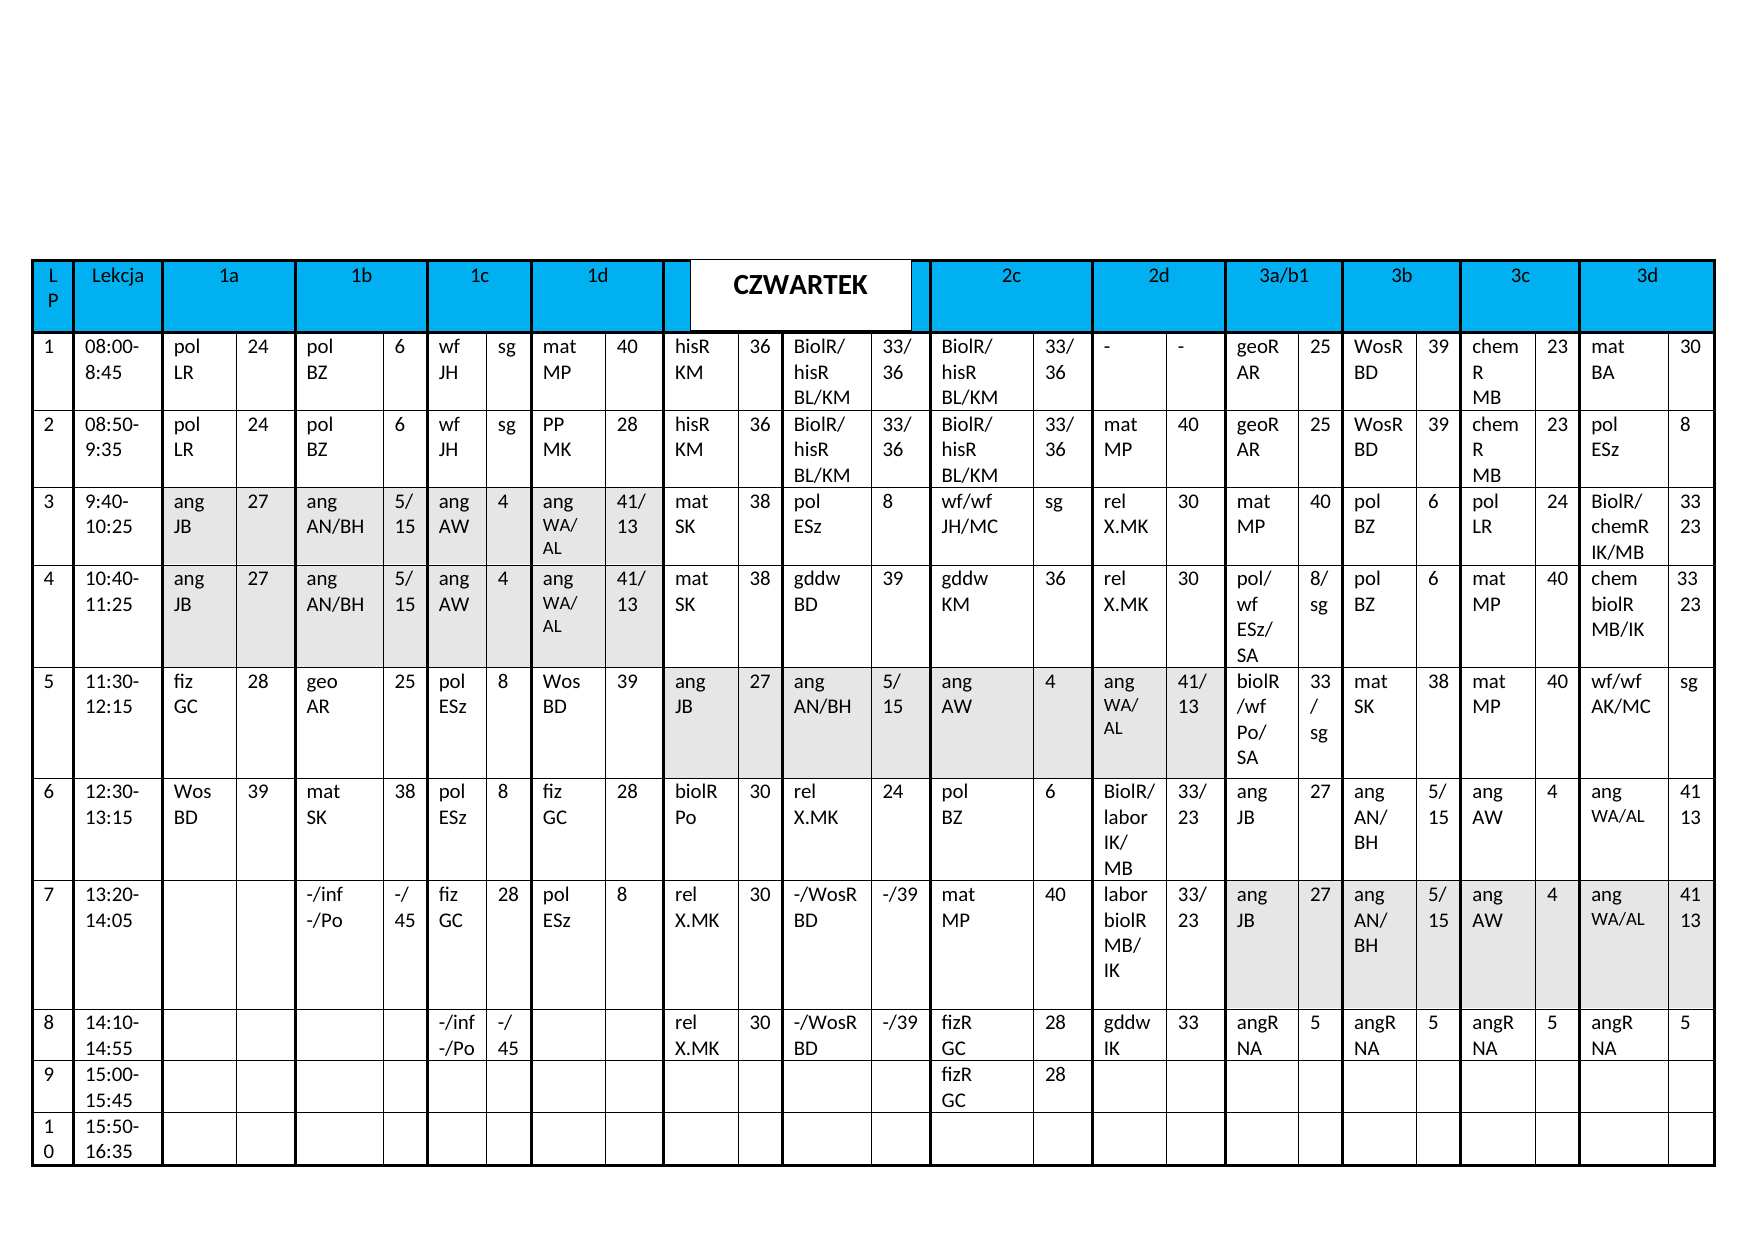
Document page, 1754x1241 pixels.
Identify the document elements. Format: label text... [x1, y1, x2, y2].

table_cell geoR AR [1227, 334, 1298, 410]
table_cell 15:50-16:35 [75, 1113, 161, 1164]
table_cell -/39 [872, 881, 929, 1008]
table_cell ang AW [429, 566, 486, 667]
table_cell pol LR [1462, 488, 1535, 564]
table_cell [237, 1061, 294, 1112]
table_cell [1669, 1061, 1713, 1112]
table_cell 30 [1167, 566, 1224, 667]
table_header 1c [429, 262, 530, 331]
table_cell 14:10-14:55 [75, 1010, 161, 1060]
table_cell ang AW [429, 488, 486, 564]
table_cell 40 [1034, 881, 1091, 1008]
table_cell [784, 1113, 871, 1164]
table_cell 6 [1417, 566, 1459, 667]
table_cell BiolR/ chemR IK/MB [1581, 488, 1668, 564]
table_cell 5/15 [384, 488, 426, 564]
table_cell pol ESz [429, 668, 486, 778]
table_cell - [1094, 334, 1166, 410]
table_cell 41/13 [606, 566, 662, 667]
table_cell wf/wf JH/MC [932, 488, 1033, 564]
table_cell [164, 1061, 236, 1112]
table_cell [932, 1113, 1033, 1164]
table_cell - [1167, 334, 1224, 410]
table_cell -/ 45 [487, 1010, 530, 1060]
table_cell 4113 [1669, 779, 1713, 880]
table_cell Wos BD [533, 668, 605, 778]
table_cell ang WA/ AL [533, 488, 605, 564]
table_cell 27 [1299, 779, 1341, 880]
table_cell [297, 1010, 383, 1060]
table_cell ang JB [665, 668, 738, 778]
table_cell mat MP [932, 881, 1033, 1008]
table_cell rel X.MK [1094, 488, 1166, 564]
table_cell 28 [487, 881, 530, 1008]
table_cell gddw BD [784, 566, 871, 667]
table_cell 25 [384, 668, 426, 778]
table_cell 5 [1299, 1010, 1341, 1060]
table_cell 39 [1417, 334, 1459, 410]
table_cell 5 [1417, 1010, 1459, 1060]
table_cell sg [1034, 488, 1091, 564]
table_cell [739, 1113, 781, 1164]
table_cell 41/13 [1167, 668, 1224, 778]
table_cell -/WosR BD [784, 881, 871, 1008]
table_cell 33/36 [872, 334, 929, 410]
table_cell [1167, 1113, 1224, 1164]
table_header 1d [533, 262, 662, 331]
table_cell mat SK [297, 779, 383, 880]
table_cell [1227, 1113, 1298, 1164]
table_cell 41/13 [606, 488, 662, 564]
table_cell chemR MB [1462, 411, 1535, 487]
table_cell [164, 881, 236, 1008]
table_cell 15:00-15:45 [75, 1061, 161, 1112]
table_cell [487, 1113, 530, 1164]
table_cell pol ESz [784, 488, 871, 564]
table_cell 33/23 [1167, 881, 1224, 1008]
table_cell 24 [872, 779, 929, 880]
table_cell 23 [1536, 334, 1578, 410]
table_cell [665, 1113, 738, 1164]
table_cell [533, 1061, 605, 1112]
table_cell [487, 1061, 530, 1112]
table_cell 6 [34, 779, 72, 880]
table_cell biolR/wf Po/ SA [1227, 668, 1298, 778]
table_cell [384, 1113, 426, 1164]
table_cell 3 [34, 488, 72, 564]
table_cell 38 [739, 566, 781, 667]
table_cell rel X.MK [665, 881, 738, 1008]
table_cell pol BZ [932, 779, 1033, 880]
table_cell angR NA [1344, 1010, 1416, 1060]
table_cell 1 [34, 334, 72, 410]
table_cell angR NA [1581, 1010, 1668, 1060]
table_cell ang AN/BH [784, 668, 871, 778]
table_cell 13:20-14:05 [75, 881, 161, 1008]
table_cell 4 [487, 566, 530, 667]
table_cell wf/wf AK/MC [1581, 668, 1668, 778]
table_cell biolR Po [665, 779, 738, 880]
table_cell [1581, 1113, 1668, 1164]
table_cell pol/ wf ESz/ SA [1227, 566, 1298, 667]
table_cell 4 [487, 488, 530, 564]
table_cell 4 [1536, 779, 1578, 880]
table_cell pol ESz [429, 779, 486, 880]
table_cell 11:30-12:15 [75, 668, 161, 778]
table_header 2b [912, 262, 929, 331]
table_cell 9 [34, 1061, 72, 1112]
table_cell [606, 1010, 662, 1060]
table_cell 30 [739, 881, 781, 1008]
table_cell mat MP [1094, 411, 1166, 487]
table_cell [1034, 1113, 1091, 1164]
table_header 3d [1581, 262, 1713, 331]
table_cell rel X.MK [784, 779, 871, 880]
table_cell gddw KM [932, 566, 1033, 667]
table_header 2ad [665, 262, 690, 331]
table_cell sg [1669, 668, 1713, 778]
table_cell [1227, 1061, 1298, 1112]
table_cell [739, 1061, 781, 1112]
table_cell -/WosR BD [784, 1010, 871, 1060]
table_cell 33/36 [1034, 411, 1091, 487]
table_cell mat MP [1227, 488, 1298, 564]
table_cell ang AN/BH [297, 566, 383, 667]
table_cell [429, 1061, 486, 1112]
table_cell BiolR/ hisR BL/KM [932, 411, 1033, 487]
table_cell 12:30-13:15 [75, 779, 161, 880]
table_cell [1094, 1061, 1166, 1112]
table_header 2c [932, 262, 1091, 331]
table_cell 39 [237, 779, 294, 880]
table_cell ang JB [1227, 779, 1298, 880]
table_cell 36 [1034, 566, 1091, 667]
table_cell [297, 1061, 383, 1112]
table_cell 27 [1299, 881, 1341, 1008]
table_cell [384, 1010, 426, 1060]
table_cell 5/ 15 [872, 668, 929, 778]
table_cell 23 [1536, 411, 1578, 487]
table_cell [384, 1061, 426, 1112]
table_cell ang WA/AL [1581, 881, 1668, 1008]
table_cell 8/sg [1299, 566, 1341, 667]
table_cell 6 [384, 334, 426, 410]
table_cell 8 [1669, 411, 1713, 487]
table_cell [1462, 1061, 1535, 1112]
table_cell 3323 [1669, 566, 1713, 667]
table_cell ang WA/AL [1581, 779, 1668, 880]
table_cell 6 [1417, 488, 1459, 564]
table_cell [606, 1061, 662, 1112]
table_cell ang AN/BH [297, 488, 383, 564]
table_cell 10 [34, 1113, 72, 1164]
table_cell 5 [34, 668, 72, 778]
table_cell wf JH [429, 411, 486, 487]
table_cell 30 [739, 779, 781, 880]
table_cell [606, 1113, 662, 1164]
table_cell 8 [606, 881, 662, 1008]
table_cell WosR BD [1344, 411, 1416, 487]
table_cell fiz GC [164, 668, 236, 778]
table_cell 33/36 [1034, 334, 1091, 410]
table_cell 28 [1034, 1061, 1091, 1112]
table_cell -/inf -/Po [429, 1010, 486, 1060]
table_cell pol ESz [1581, 411, 1668, 487]
table_header 3c [1462, 262, 1578, 331]
table_cell sg [487, 334, 530, 410]
table_cell 24 [237, 411, 294, 487]
table_cell -/45 [384, 881, 426, 1008]
table_cell WosR BD [1344, 334, 1416, 410]
table_cell ang JB [1227, 881, 1298, 1008]
table_cell 33 23 [1669, 488, 1713, 564]
table_cell [1094, 1113, 1166, 1164]
table_cell ang JB [164, 488, 236, 564]
table_cell sg [487, 411, 530, 487]
table_cell 08:00-8:45 [75, 334, 161, 410]
table_cell 27 [739, 668, 781, 778]
table_cell mat MP [533, 334, 605, 410]
table_cell 38 [1417, 668, 1459, 778]
table_cell 4 [1034, 668, 1091, 778]
table_cell pol LR [164, 411, 236, 487]
table_cell 28 [606, 411, 662, 487]
table_cell ang WA/ AL [533, 566, 605, 667]
table_cell 33/23 [1167, 779, 1224, 880]
table_cell [1344, 1113, 1416, 1164]
table_cell 40 [1299, 488, 1341, 564]
table_cell [533, 1113, 605, 1164]
table_cell 40 [1536, 668, 1578, 778]
table_cell 27 [237, 566, 294, 667]
table_cell 39 [606, 668, 662, 778]
table_cell 7 [34, 881, 72, 1008]
table_cell 24 [1536, 488, 1578, 564]
table_cell BiolR/ hisR BL/KM [784, 334, 871, 410]
table_cell 6 [1034, 779, 1091, 880]
table_cell [1581, 1061, 1668, 1112]
table_cell hisR KM [665, 411, 738, 487]
table_cell [1344, 1061, 1416, 1112]
table_header 3b [1344, 262, 1459, 331]
table_cell 38 [739, 488, 781, 564]
table_cell 5 [1536, 1010, 1578, 1060]
table_cell [784, 1061, 871, 1112]
table_cell [1417, 1113, 1459, 1164]
table_cell mat SK [665, 566, 738, 667]
table_cell 39 [872, 566, 929, 667]
table_cell 08:50-9:35 [75, 411, 161, 487]
table_cell 40 [1167, 411, 1224, 487]
table_cell 8 [34, 1010, 72, 1060]
table_cell geoR AR [1227, 411, 1298, 487]
table_cell angR NA [1462, 1010, 1535, 1060]
table_cell [533, 1010, 605, 1060]
table_cell 36 [739, 334, 781, 410]
table_cell [665, 1061, 738, 1112]
table_cell [164, 1010, 236, 1060]
table_cell 33 [1167, 1010, 1224, 1060]
table_cell mat SK [1344, 668, 1416, 778]
table_cell BiolR/ labor IK/ MB [1094, 779, 1166, 880]
table_cell [1536, 1113, 1578, 1164]
table_cell fizR GC [932, 1061, 1033, 1112]
table_cell fizR GC [932, 1010, 1033, 1060]
table_cell 33/36 [872, 411, 929, 487]
table_cell rel X.MK [1094, 566, 1166, 667]
table_cell 40 [1536, 566, 1578, 667]
table_cell [1417, 1061, 1459, 1112]
table_cell 40 [606, 334, 662, 410]
table_cell ang WA/ AL [1094, 668, 1166, 778]
table_cell mat SK [665, 488, 738, 564]
table_header Lekcja [75, 262, 161, 331]
table_cell Wos BD [164, 779, 236, 880]
table_cell ang AW [1462, 881, 1535, 1008]
table_cell 4 [34, 566, 72, 667]
table_cell ang JB [164, 566, 236, 667]
table_cell 25 [1299, 334, 1341, 410]
table_cell 25 [1299, 411, 1341, 487]
table_cell [1669, 1113, 1713, 1164]
table_cell 6 [384, 411, 426, 487]
table_cell rel X.MK [665, 1010, 738, 1060]
table_cell ang AW [1462, 779, 1535, 880]
table_header 2d [1094, 262, 1224, 331]
table_cell ang AW [932, 668, 1033, 778]
table_cell [429, 1113, 486, 1164]
table_header LP [34, 262, 72, 331]
table_cell [1462, 1113, 1535, 1164]
table_cell [237, 1010, 294, 1060]
table_cell [1536, 1061, 1578, 1112]
table_cell -/39 [872, 1010, 929, 1060]
table_cell pol BZ [1344, 488, 1416, 564]
table_cell 33/sg [1299, 668, 1341, 778]
table_cell 30 [739, 1010, 781, 1060]
table_cell [872, 1061, 929, 1112]
table_cell 8 [872, 488, 929, 564]
table_cell 2 [34, 411, 72, 487]
table_cell 4 [1536, 881, 1578, 1008]
table_cell [164, 1113, 236, 1164]
table_cell pol ESz [533, 881, 605, 1008]
table_cell mat MP [1462, 566, 1535, 667]
table_cell 10:40-11:25 [75, 566, 161, 667]
table_cell [237, 1113, 294, 1164]
table_cell [872, 1113, 929, 1164]
table_cell ang AN/ BH [1344, 881, 1416, 1008]
table_cell 5/15 [1417, 779, 1459, 880]
table_cell [297, 1113, 383, 1164]
table_cell 28 [1034, 1010, 1091, 1060]
table_cell hisR KM [665, 334, 738, 410]
table_cell ang AN/BH [1344, 779, 1416, 880]
table_cell 30 [1167, 488, 1224, 564]
table_cell 28 [606, 779, 662, 880]
table_cell 8 [487, 668, 530, 778]
table_cell 27 [237, 488, 294, 564]
table_cell [1299, 1113, 1341, 1164]
table_cell PP MK [533, 411, 605, 487]
table_header 1a [164, 262, 294, 331]
table_cell [1299, 1061, 1341, 1112]
table_cell 30 [1669, 334, 1713, 410]
table_cell mat MP [1462, 668, 1535, 778]
table_cell 8 [487, 779, 530, 880]
table_cell fiz GC [429, 881, 486, 1008]
table_cell 39 [1417, 411, 1459, 487]
table_cell labor biolR MB/ IK [1094, 881, 1166, 1008]
table_cell chem biolR MB/IK [1581, 566, 1668, 667]
table_cell pol LR [164, 334, 236, 410]
table_cell 28 [237, 668, 294, 778]
table_cell BiolR/ hisR BL/KM [784, 411, 871, 487]
table_cell pol BZ [297, 334, 383, 410]
table_cell pol BZ [297, 411, 383, 487]
table_cell [1167, 1061, 1224, 1112]
table_cell 5/15 [384, 566, 426, 667]
table_cell mat BA [1581, 334, 1668, 410]
table_cell 36 [739, 411, 781, 487]
table_cell BiolR/ hisR BL/KM [932, 334, 1033, 410]
table_cell 9:40-10:25 [75, 488, 161, 564]
table_cell gddw IK [1094, 1010, 1166, 1060]
table_cell 5/15 [1417, 881, 1459, 1008]
table_cell chemR MB [1462, 334, 1535, 410]
table_cell -/inf -/Po [297, 881, 383, 1008]
table_cell 4113 [1669, 881, 1713, 1008]
table_header 1b [297, 262, 426, 331]
table_cell 38 [384, 779, 426, 880]
table_cell geo AR [297, 668, 383, 778]
table_cell [237, 881, 294, 1008]
table_cell 5 [1669, 1010, 1713, 1060]
table_cell fiz GC [533, 779, 605, 880]
table_header 3a/b1 [1227, 262, 1341, 331]
table_cell angR NA [1227, 1010, 1298, 1060]
table_cell wf JH [429, 334, 486, 410]
table_cell pol BZ [1344, 566, 1416, 667]
table_cell 24 [237, 334, 294, 410]
